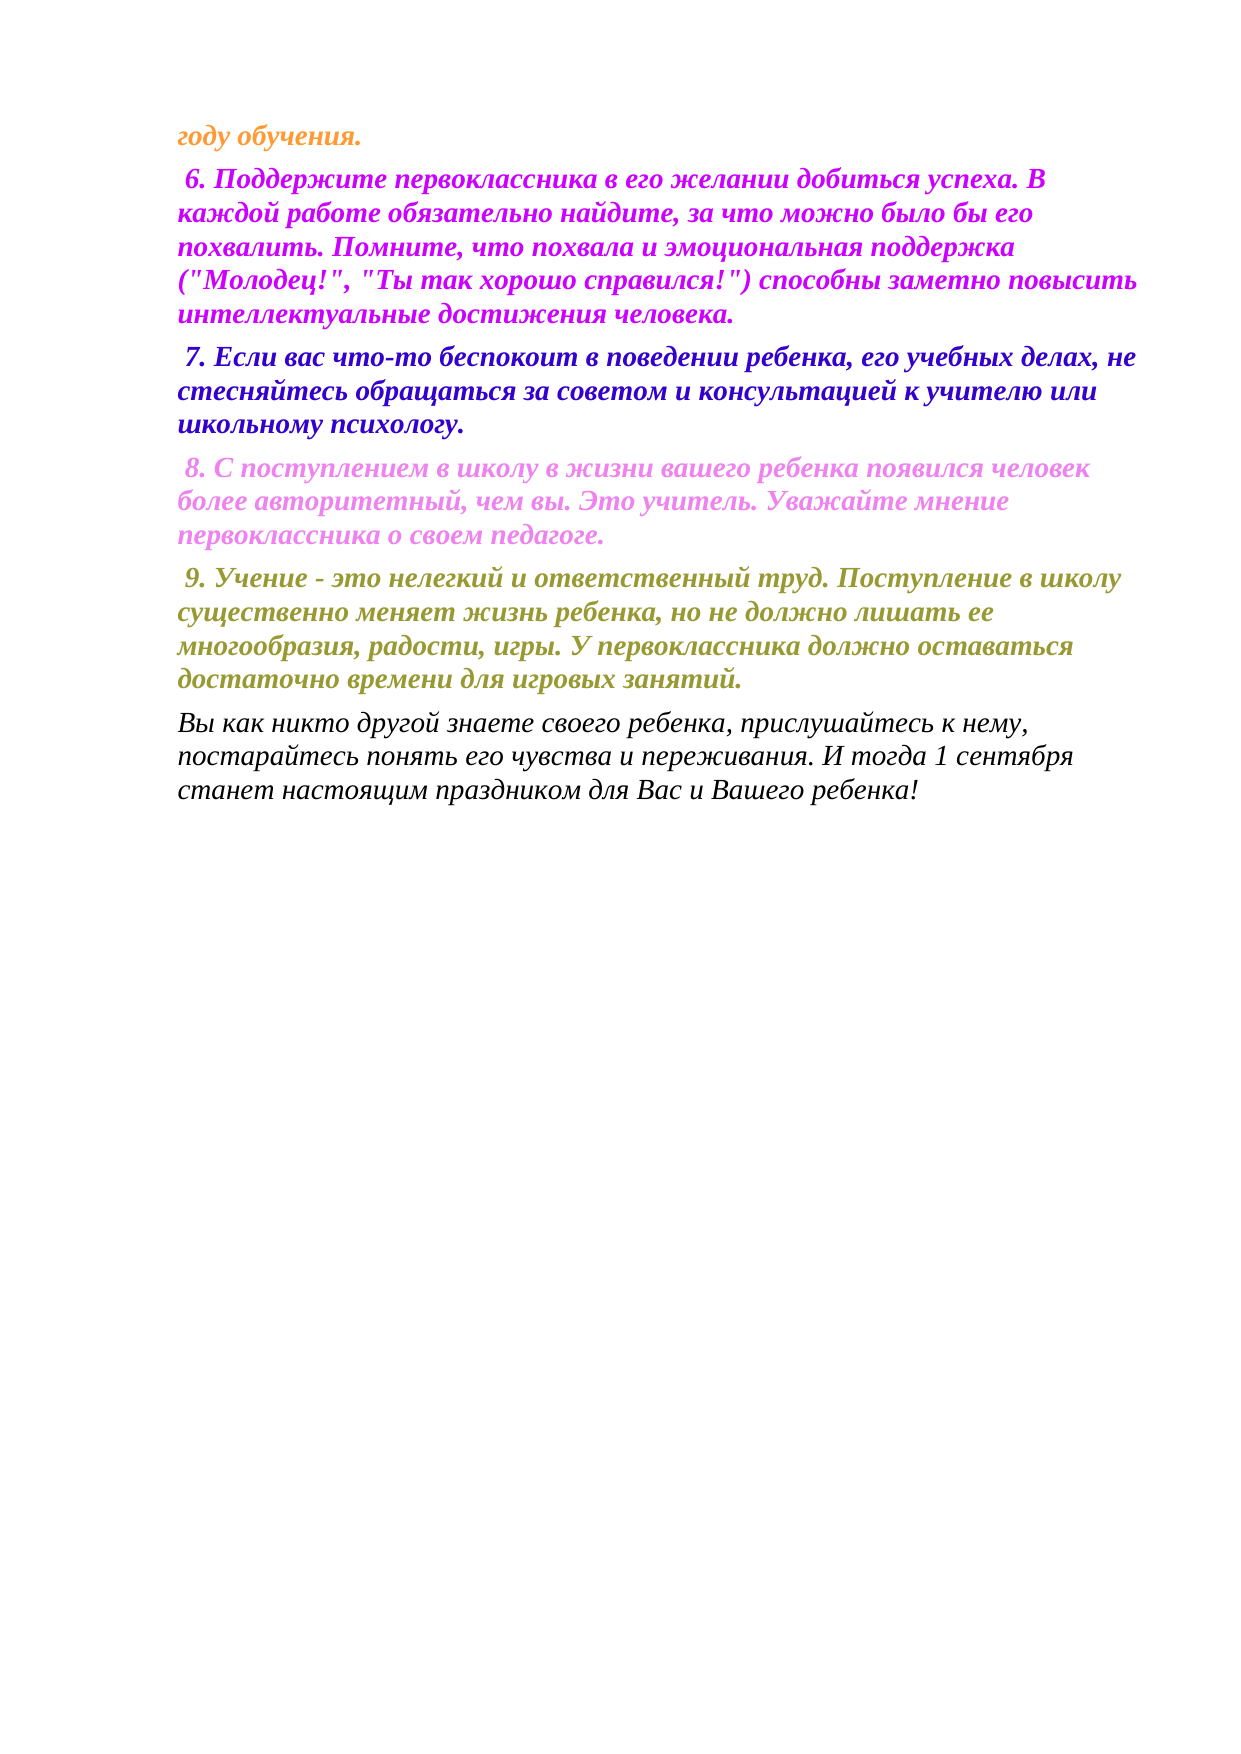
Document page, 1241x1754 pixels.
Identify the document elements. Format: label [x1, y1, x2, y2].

table_cell [177, 118, 1152, 815]
